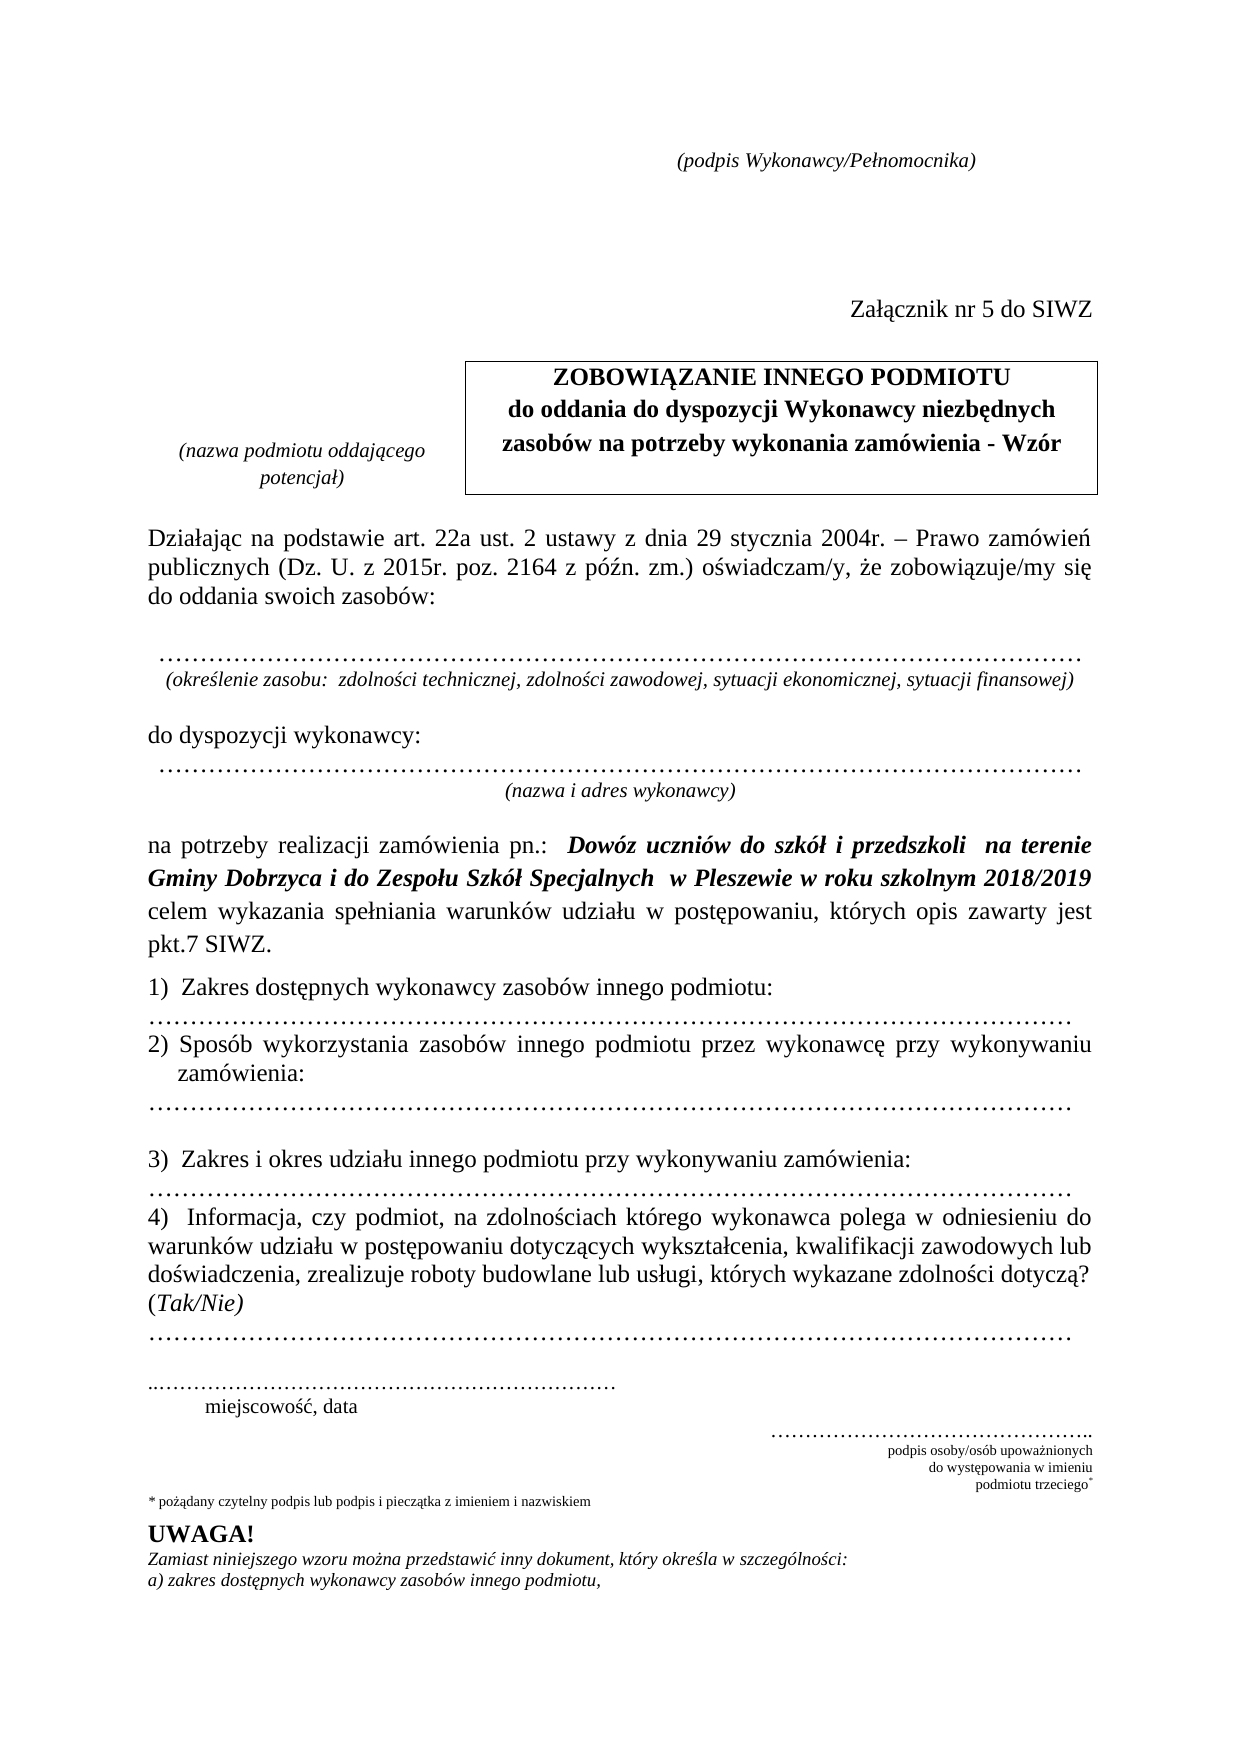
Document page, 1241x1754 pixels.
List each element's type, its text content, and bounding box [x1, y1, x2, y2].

text (Tak/Nie) [148, 1288, 1093, 1317]
table_header (nazwa podmiotu oddającego potencjał) [141, 361, 465, 494]
text do dyspozycji wykonawcy: [148, 720, 1093, 749]
text (podpis Wykonawcy/Pełnomocnika) [148, 148, 1093, 172]
text ………………………………………………………………………………………………… [148, 1317, 1093, 1346]
text ………………………………………………………………………………………………… (nazwa i adres wykonawcy) [148, 749, 1093, 802]
text ………………………………………………………………………………………………… [148, 1173, 1093, 1202]
text miejscowość, data [148, 1394, 1093, 1418]
text (określenie zasobu: zdolności technicznej, zdolności zawodowej, sytuacji ekonomicznej, sytuacji finansowej) [148, 667, 1093, 691]
text 4) Informacja, czy podmiot, na zdolnościach którego wykonawca polega w odniesieniu do warunków udziału w postępowaniu dotyczących wykształcenia, kwalifikacji zawodowych lub doświadczenia, zrealizuje roboty budowlane lub usługi, których wykazane zdolności dotyczą? [148, 1202, 1093, 1288]
text ………………………………………………………………………………………………… [148, 1087, 1093, 1116]
text ………………………………………………………………………………………………… [148, 1001, 1093, 1029]
text 3) Zakres i okres udziału innego podmiotu przy wykonywaniu zamówienia: [148, 1144, 1093, 1173]
text 2) Sposób wykorzystania zasobów innego podmiotu przez wykonawcę przy wykonywaniu zamówienia: [148, 1029, 1093, 1087]
text podmiotu trzeciego* [664, 1476, 1093, 1492]
text na potrzeby realizacji zamówienia pn.: Dowóz uczniów do szkół i przedszkoli na terenie Gminy Dobrzyca i do Zespołu Szkół Specjalnych w Pleszewie w roku szkolnym 2018/2019 celem wykazania spełniania warunków udziału w postępowaniu, których opis zawarty jest pkt.7 SIWZ. [148, 830, 1093, 958]
text Działając na podstawie art. 22a ust. 2 ustawy z dnia 29 stycznia 2004r. – Prawo zamówień publicznych (Dz. U. z 2015r. poz. 2164 z późn. zm.) oświadczam/y, że zobowiązuje/my się do oddania swoich zasobów: [148, 523, 1093, 610]
text 1) Zakres dostępnych wykonawcy zasobów innego podmiotu: [148, 972, 1093, 1001]
text a) zakres dostępnych wykonawcy zasobów innego podmiotu, [148, 1569, 1093, 1591]
text ………………………………………………………………………………………………… [148, 638, 1093, 667]
text ..………………………………………………………… [148, 1370, 1093, 1394]
text Zamiast niniejszego wzoru można przedstawić inny dokument, który określa w szczególności: [148, 1547, 1093, 1569]
text * pożądany czytelny podpis lub podpis i pieczątka z imieniem i nazwiskiem [148, 1492, 1093, 1509]
text do występowania w imieniu [664, 1459, 1093, 1476]
text UWAGA! [148, 1519, 1093, 1547]
text ……………………………………….. [148, 1418, 1093, 1442]
text podpis osoby/osób upoważnionych [148, 1442, 1093, 1459]
table_header ZOBOWIĄZANIE INNEGO PODMIOTU do oddania do dyspozycji Wykonawcy niezbędnych zasobów na potrzeby wykonania zamówienia - Wzór [466, 362, 1097, 494]
text Załącznik nr 5 do SIWZ [148, 294, 1093, 323]
